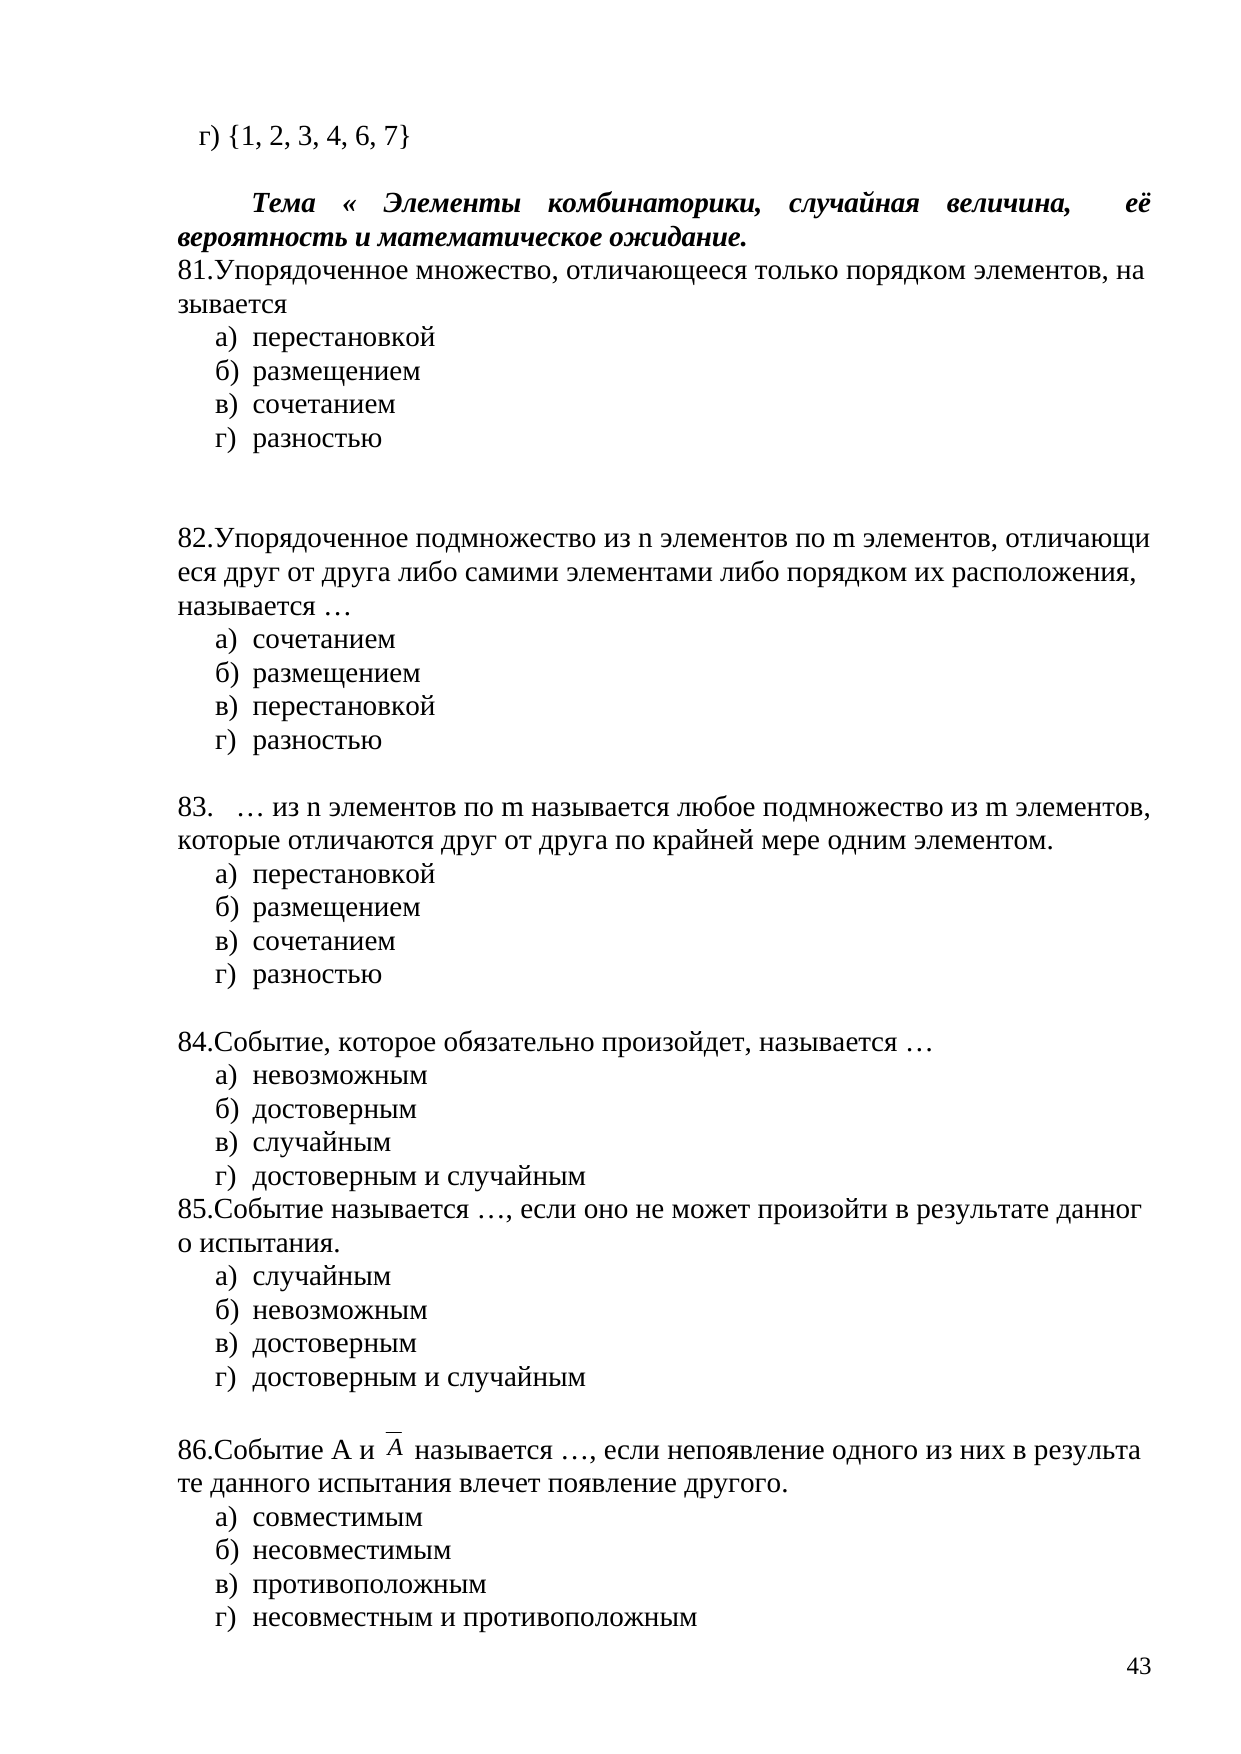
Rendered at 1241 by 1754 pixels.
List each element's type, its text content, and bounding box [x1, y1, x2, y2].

list перестановкой [215, 856, 1152, 889]
list случайным [215, 1124, 1152, 1158]
list размещением [215, 353, 1152, 386]
list разностью [215, 957, 1152, 990]
list сочетанием [215, 621, 1152, 655]
list разностью [215, 722, 1152, 755]
list перестановкой [215, 688, 1152, 722]
text 84.Событие, которое обязательно произойдет, называется … [177, 1024, 1152, 1057]
text 83. … из n элементов по m называется любое подмножество из m элементов, которые отличаются друг от друга по крайней мере одним элементом. [177, 789, 1152, 856]
list невозможным [215, 1292, 1152, 1326]
list разностью [215, 420, 1152, 453]
list размещением [215, 889, 1152, 923]
list сочетанием [215, 923, 1152, 957]
list достоверным [215, 1326, 1152, 1359]
text Тема « Элементы комбинаторики, случайная величина, её вероятность и математическое ожидание. [177, 185, 1152, 252]
text 86.Событие А и называется …, если непоявление одного из них в результате данного испытания влечет появление другого. [177, 1426, 1152, 1499]
list несовместным и противоположным [215, 1599, 1152, 1633]
list случайным [215, 1258, 1152, 1292]
text 82.Упорядоченное подмножество из n элементов по m элементов, отличающиеся друг от друга либо самими элементами либо порядком их расположения, называется … [177, 521, 1152, 621]
list размещением [215, 655, 1152, 688]
text г) {1, 2, 3, 4, 6, 7} [177, 118, 1152, 152]
list достоверным и случайным [215, 1359, 1152, 1393]
text 85.Событие называется …, если оно не может произойти в результате данного испытания. [177, 1191, 1152, 1258]
list невозможным [215, 1057, 1152, 1091]
list несовместимым [215, 1532, 1152, 1566]
list достоверным и случайным [215, 1158, 1152, 1191]
list перестановкой [215, 319, 1152, 353]
list противоположным [215, 1566, 1152, 1599]
text 81.Упорядоченное множество, отличающееся только порядком элементов, называется [177, 252, 1152, 319]
list сочетанием [215, 386, 1152, 420]
list достоверным [215, 1091, 1152, 1124]
list совместимым [215, 1499, 1152, 1532]
